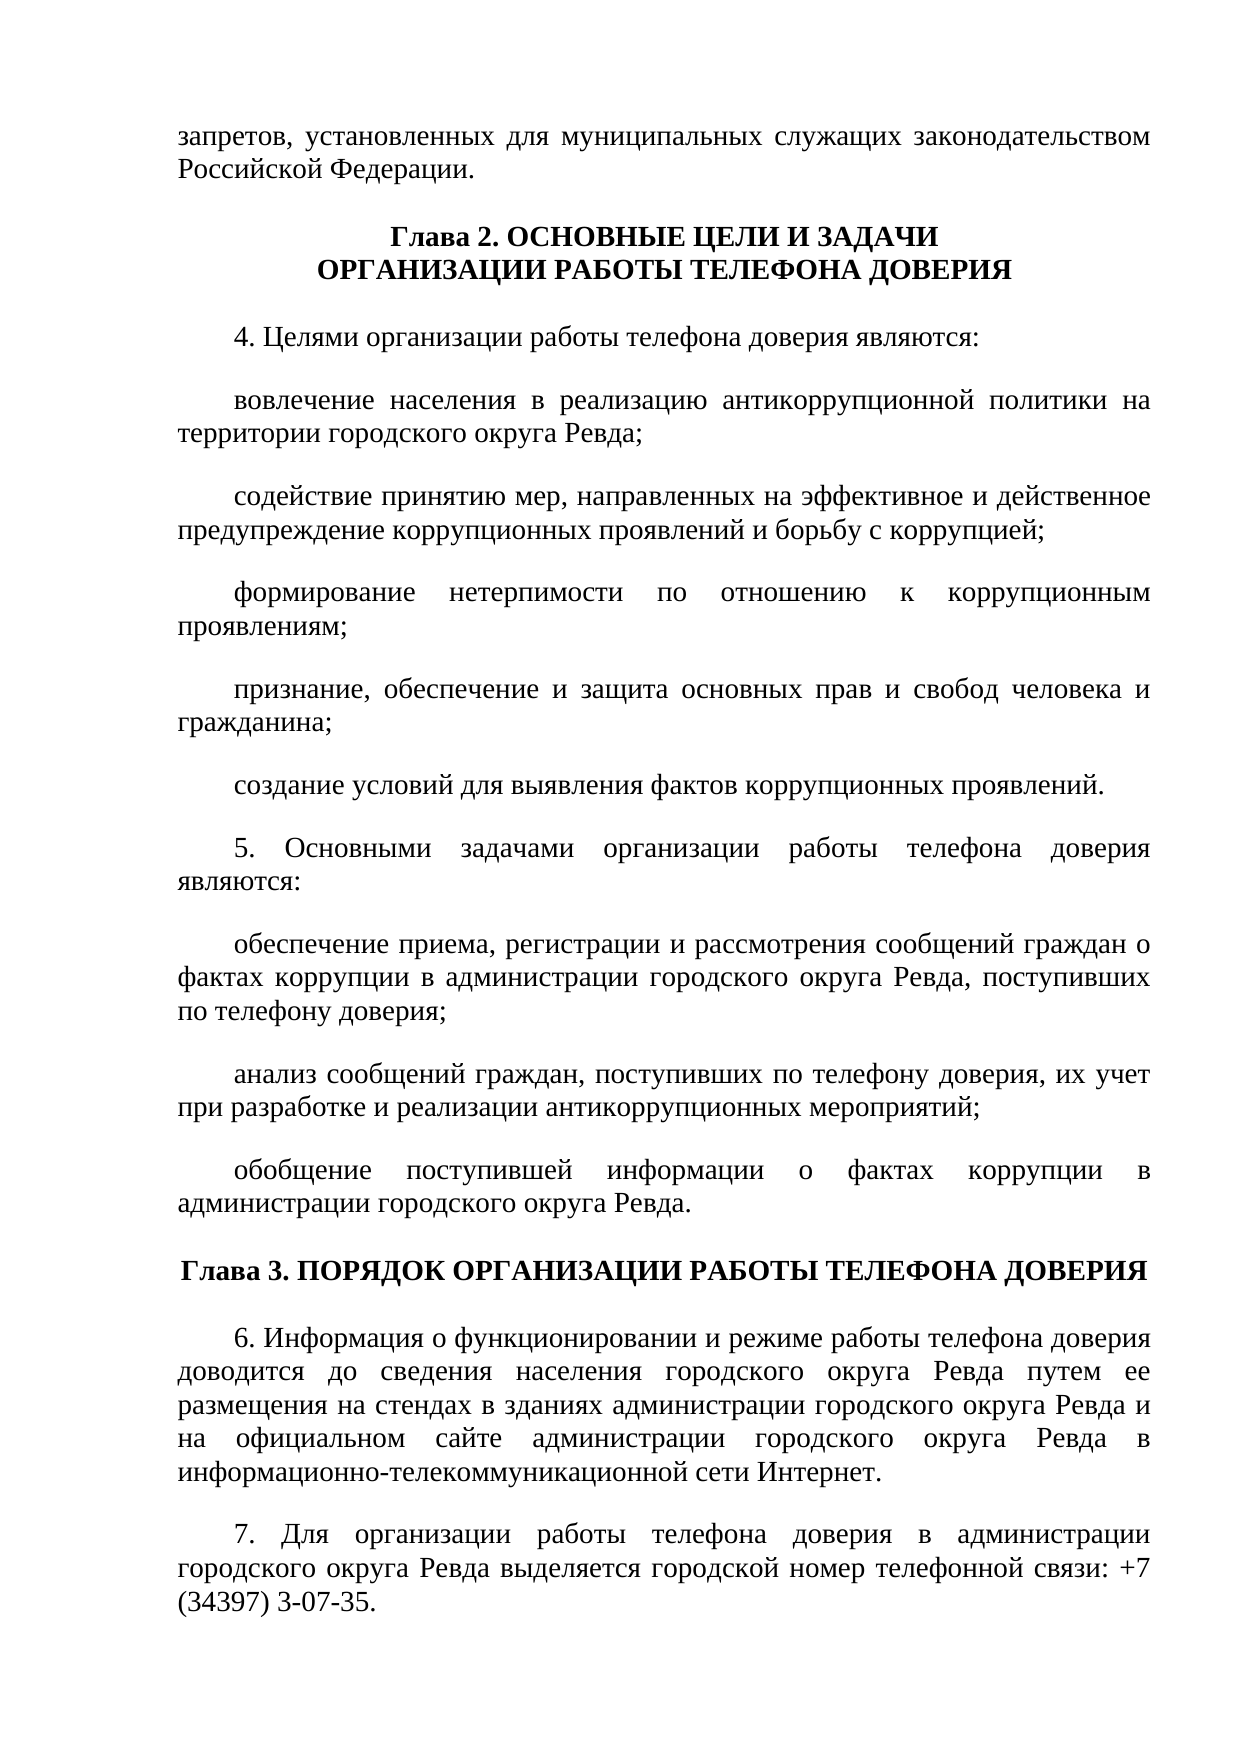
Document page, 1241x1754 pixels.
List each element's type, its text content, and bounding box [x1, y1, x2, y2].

text 7. Для организации работы телефона доверия в администрации городского округа Ревда выделяется городской номер телефонной связи: +7 (34397) 3-07-35. [177, 1517, 1152, 1617]
text содействие принятию мер, направленных на эффективное и действенное предупреждение коррупционных проявлений и борьбу с коррупцией; [177, 478, 1152, 545]
text анализ сообщений граждан, поступивших по телефону доверия, их учет при разработке и реализации антикоррупционных мероприятий; [177, 1056, 1152, 1123]
title Глава 3. ПОРЯДОК ОРГАНИЗАЦИИ РАБОТЫ ТЕЛЕФОНА ДОВЕРИЯ [177, 1253, 1152, 1286]
text обеспечение приема, регистрации и рассмотрения сообщений граждан о фактах коррупции в администрации городского округа Ревда, поступивших по телефону доверия; [177, 926, 1152, 1027]
text вовлечение населения в реализацию антикоррупционной политики на территории городского округа Ревда; [177, 382, 1152, 449]
text формирование нетерпимости по отношению к коррупционным проявлениям; [177, 574, 1152, 642]
text обобщение поступившей информации о фактах коррупции в администрации городского округа Ревда. [177, 1152, 1152, 1219]
text 5. Основными задачами организации работы телефона доверия являются: [177, 830, 1152, 897]
title ОРГАНИЗАЦИИ РАБОТЫ ТЕЛЕФОНА ДОВЕРИЯ [177, 252, 1152, 286]
title Глава 2. ОСНОВНЫЕ ЦЕЛИ И ЗАДАЧИ [177, 219, 1152, 252]
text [177, 118, 1152, 185]
text признание, обеспечение и защита основных прав и свобод человека и гражданина; [177, 671, 1152, 738]
text 6. Информация о функционировании и режиме работы телефона доверия доводится до сведения населения городского округа Ревда путем ее размещения на стендах в зданиях администрации городского округа Ревда и на официальном сайте администрации городского округа Ревда в информационно-телекоммуникационной сети Интернет. [177, 1320, 1152, 1487]
text создание условий для выявления фактов коррупционных проявлений. [177, 767, 1152, 801]
text 4. Целями организации работы телефона доверия являются: [177, 319, 1152, 353]
